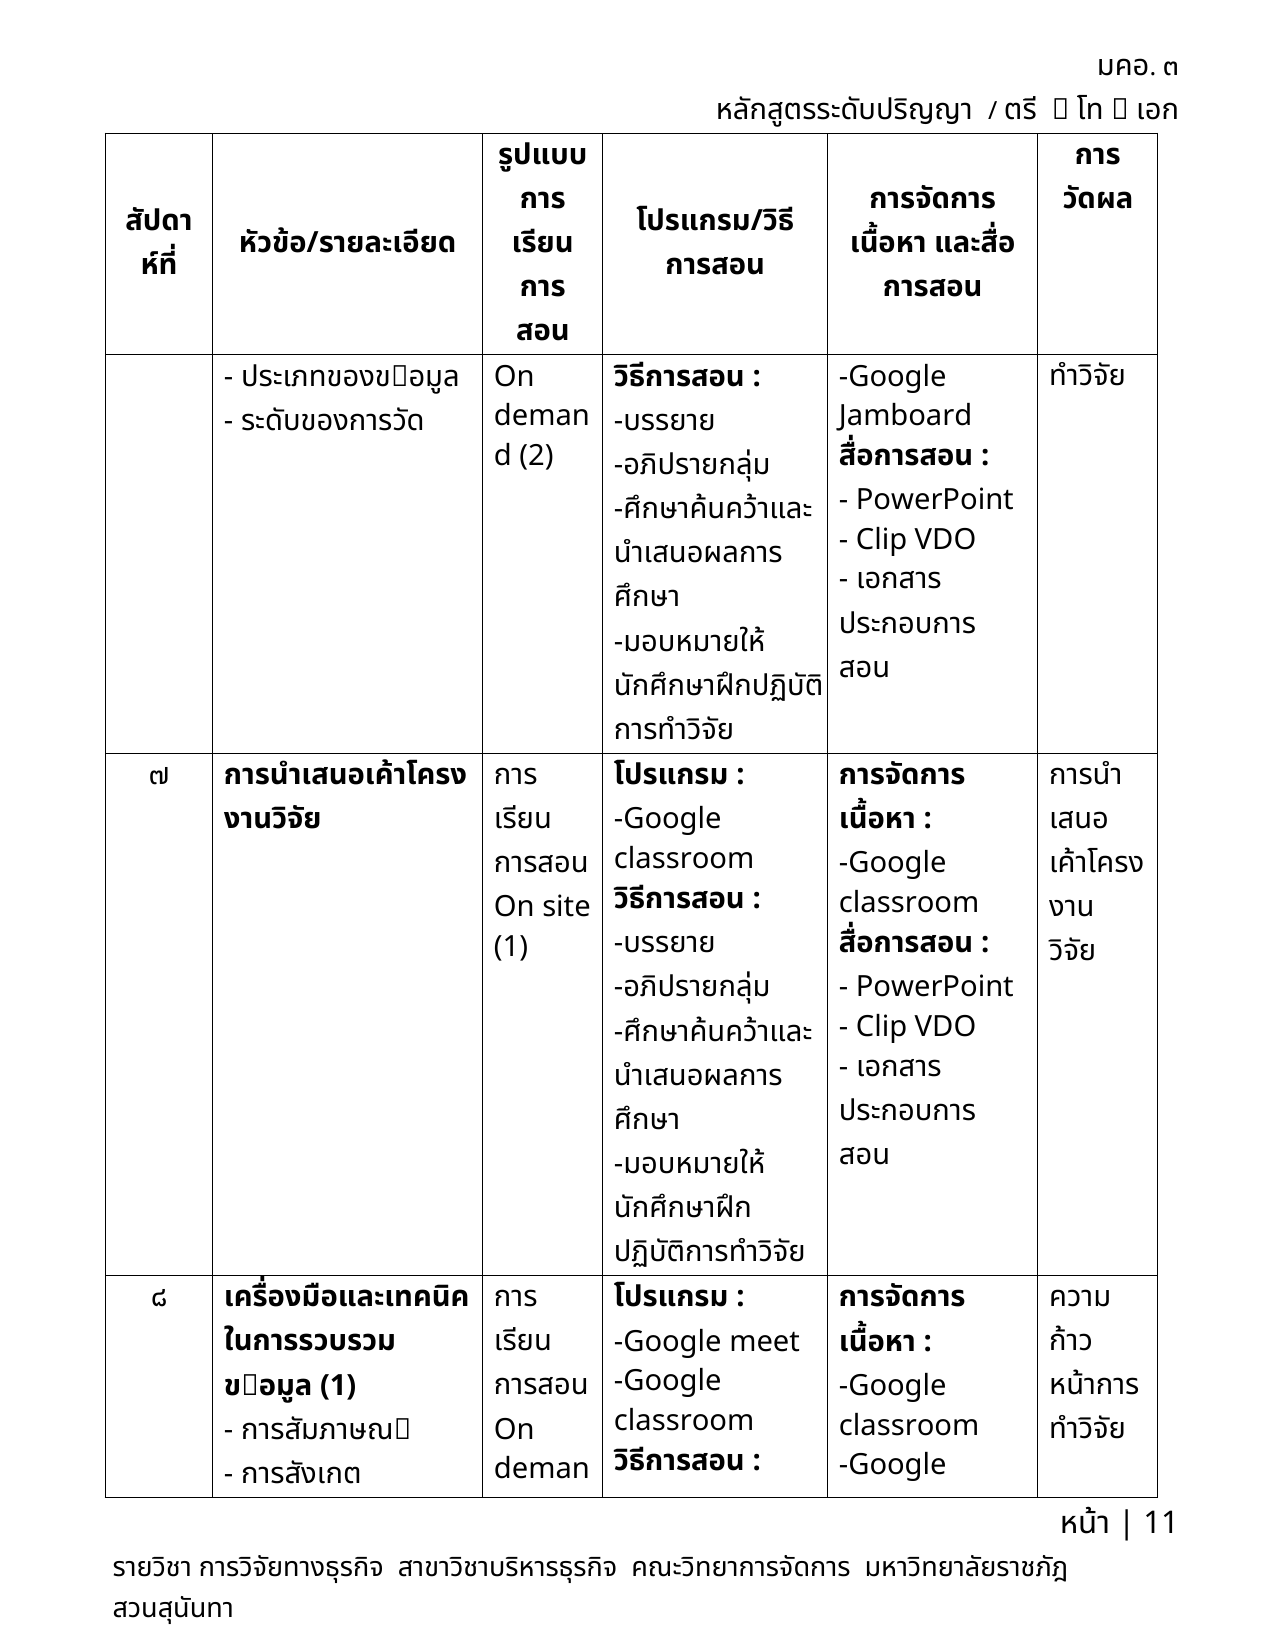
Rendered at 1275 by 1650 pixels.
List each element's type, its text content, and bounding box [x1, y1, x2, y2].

table_header หัวข้อ/รายละเอียด [213, 134, 482, 354]
table_cell การจัดการเนื้อหา : -Google classroom สื่อการสอน : - PowerPoint - Clip VDO - เอกสารประกอบการสอน [828, 754, 1037, 1275]
table_cell ๖ [106, 355, 212, 752]
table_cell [828, 355, 1037, 752]
table_cell ความก้าว หน้าการทำวิจัย [1038, 1276, 1157, 1497]
table_cell ๘ [106, 1276, 212, 1497]
table_cell การนำ เสนอเค้าโครงงาน วิจัย [1038, 754, 1157, 1275]
table_header สัปดาห์ที่ [106, 134, 212, 354]
table_cell โปรแกรม : -Google classroom วิธีการสอน : -บรรยาย -อภิปรายกลุ่ม -ศึกษาค้นคว้าและนำเสนอผลการศึกษา -มอบหมายให้นักศึกษาฝึกปฏิบัติการทำวิจัย [603, 754, 827, 1275]
table_header การจัดการเนื้อหา และสื่อการสอน [828, 134, 1037, 354]
table_cell ความก้าว หน้าการทำวิจัย [1038, 355, 1157, 752]
table_header การวัดผล [1038, 134, 1157, 354]
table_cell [213, 1276, 482, 1497]
table_header โปรแกรม/วิธีการสอน [603, 134, 827, 354]
table_cell ๗ [106, 754, 212, 1275]
table_cell การเรียนการสอน On demand (3) [483, 1276, 602, 1497]
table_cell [213, 355, 482, 752]
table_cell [603, 1276, 827, 1497]
table_cell การเรียนการสอน On demand (2) [483, 355, 602, 752]
table_cell การเรียนการสอน On site (1) [483, 754, 602, 1275]
table_cell การนำเสนอเค้าโครงงานวิจัย [213, 754, 482, 1275]
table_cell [603, 355, 827, 752]
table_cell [828, 1276, 1037, 1497]
table_header รูปแบบการเรียนการสอน [483, 134, 602, 354]
